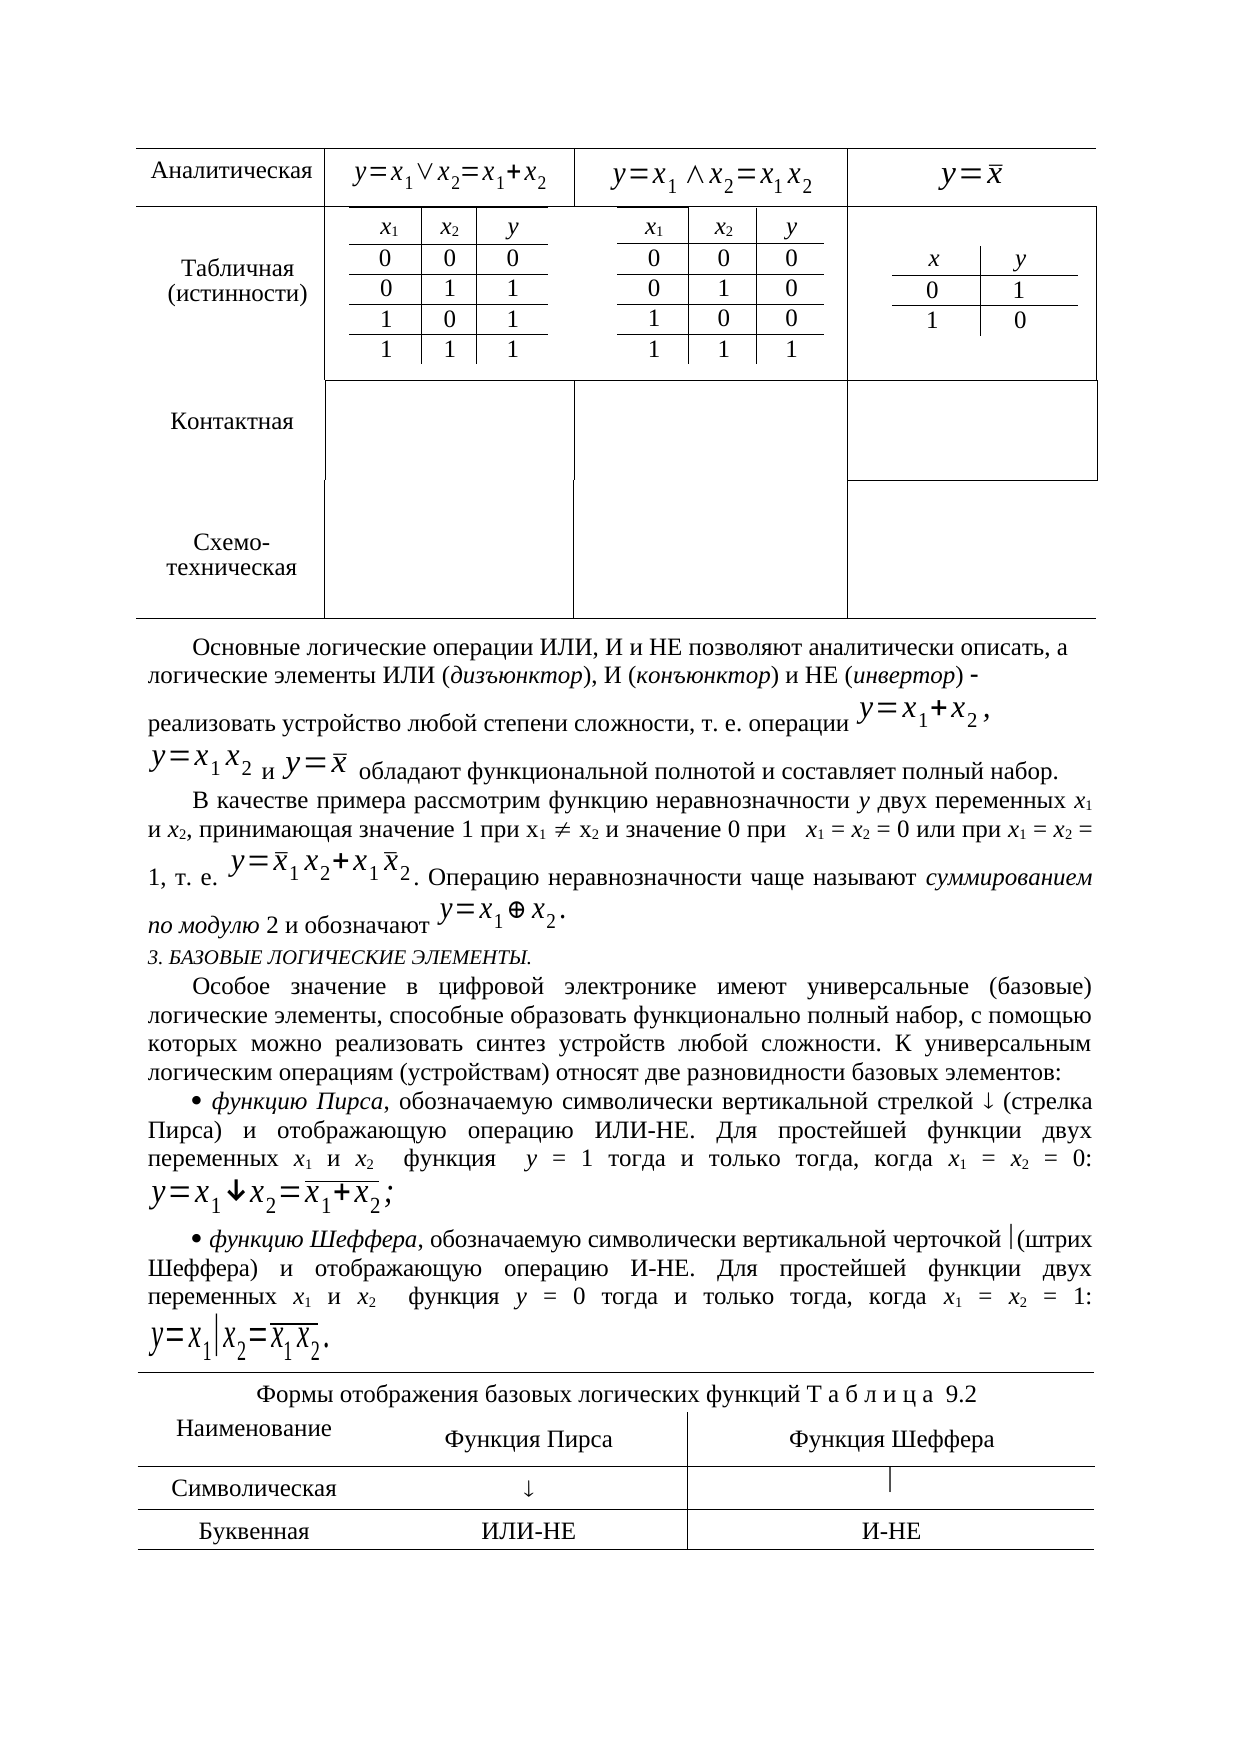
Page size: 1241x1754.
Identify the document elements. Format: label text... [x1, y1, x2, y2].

text 3. БАЗОВЫЕ ЛОГИЧЕСКИЕ ЭЛЕМЕНТЫ. [148, 945, 1092, 969]
table_cell [575, 149, 847, 206]
text функцию Шеффера, обозначаемую символически вертикальной черточкой (штрих Шеффера) и отображающую операцию И-НЕ. Для простейшей функции двух переменных х1 и х2 функция у = 0 тогда и только тогда, когда х1 = х2 = 1: [148, 1224, 1092, 1372]
table_cell Наименование [138, 1412, 368, 1466]
table_cell Аналитическая [136, 149, 324, 206]
table_cell [688, 1467, 1094, 1509]
table_cell И-НЕ [688, 1510, 1094, 1549]
text Основные логические операции ИЛИ, И и НЕ позволяют аналитически описать, а логические элементы ИЛИ (дизъюнктор), И (конъюнктор) и НЕ (инвертор) реализовать устройство любой степени сложности, т. е. операции и обладают функциональной полнотой и составляет полный набор. [148, 632, 1092, 785]
table_cell Табличная (истинности) [149, 207, 324, 380]
table_cell [575, 381, 847, 479]
table_cell [574, 480, 847, 618]
table_cell [848, 207, 1096, 380]
table_cell Схемо- техническая [136, 480, 324, 618]
table_cell [325, 480, 573, 618]
table_cell [575, 207, 847, 380]
table_cell [848, 481, 1096, 618]
table_cell [368, 1467, 687, 1509]
table_cell ИЛИ-НЕ [368, 1510, 687, 1549]
table_cell [325, 149, 574, 206]
table_cell [325, 207, 574, 380]
table_header Формы отображения базовых логических функций Т а б л и ц а 9.2 [138, 1373, 1094, 1412]
table_cell [326, 381, 574, 479]
table_cell Контактная [136, 380, 325, 479]
table_cell Буквенная [138, 1510, 368, 1549]
table_cell [848, 149, 1096, 206]
table_cell Символическая [138, 1467, 368, 1509]
table_cell Функция Шеффера [688, 1412, 1094, 1466]
text В качестве примера рассмотрим функцию неравнозначности у двух переменных х1 и х2, принимающая значение 1 при х1 х2 и значение 0 при х1 = х2 = 0 или при х1 = х2 = 1, т. е. . Операцию неравнозначности чаще называют суммированием по модулю 2 и обозначают [148, 785, 1092, 938]
table_cell Функция Пирса [368, 1412, 687, 1466]
text Особое значение в цифровой электронике имеют универсальные (базовые) логические элементы, способные образовать функционально полный набор, с помощью которых можно реализовать синтез устройств любой сложности. К универсальным логическим операциям (устройствам) относят две разновидности базовых элементов: [148, 971, 1092, 1086]
text функцию Пирса, обозначаемую символически вертикальной стрелкой (стрелка Пирса) и отображающую операцию ИЛИ-НЕ. Для простейшей функции двух переменных х1 и х2 функция у = 1 тогда и только тогда, когда х1 = х2 = 0: [148, 1086, 1092, 1224]
table_cell [848, 381, 1097, 479]
